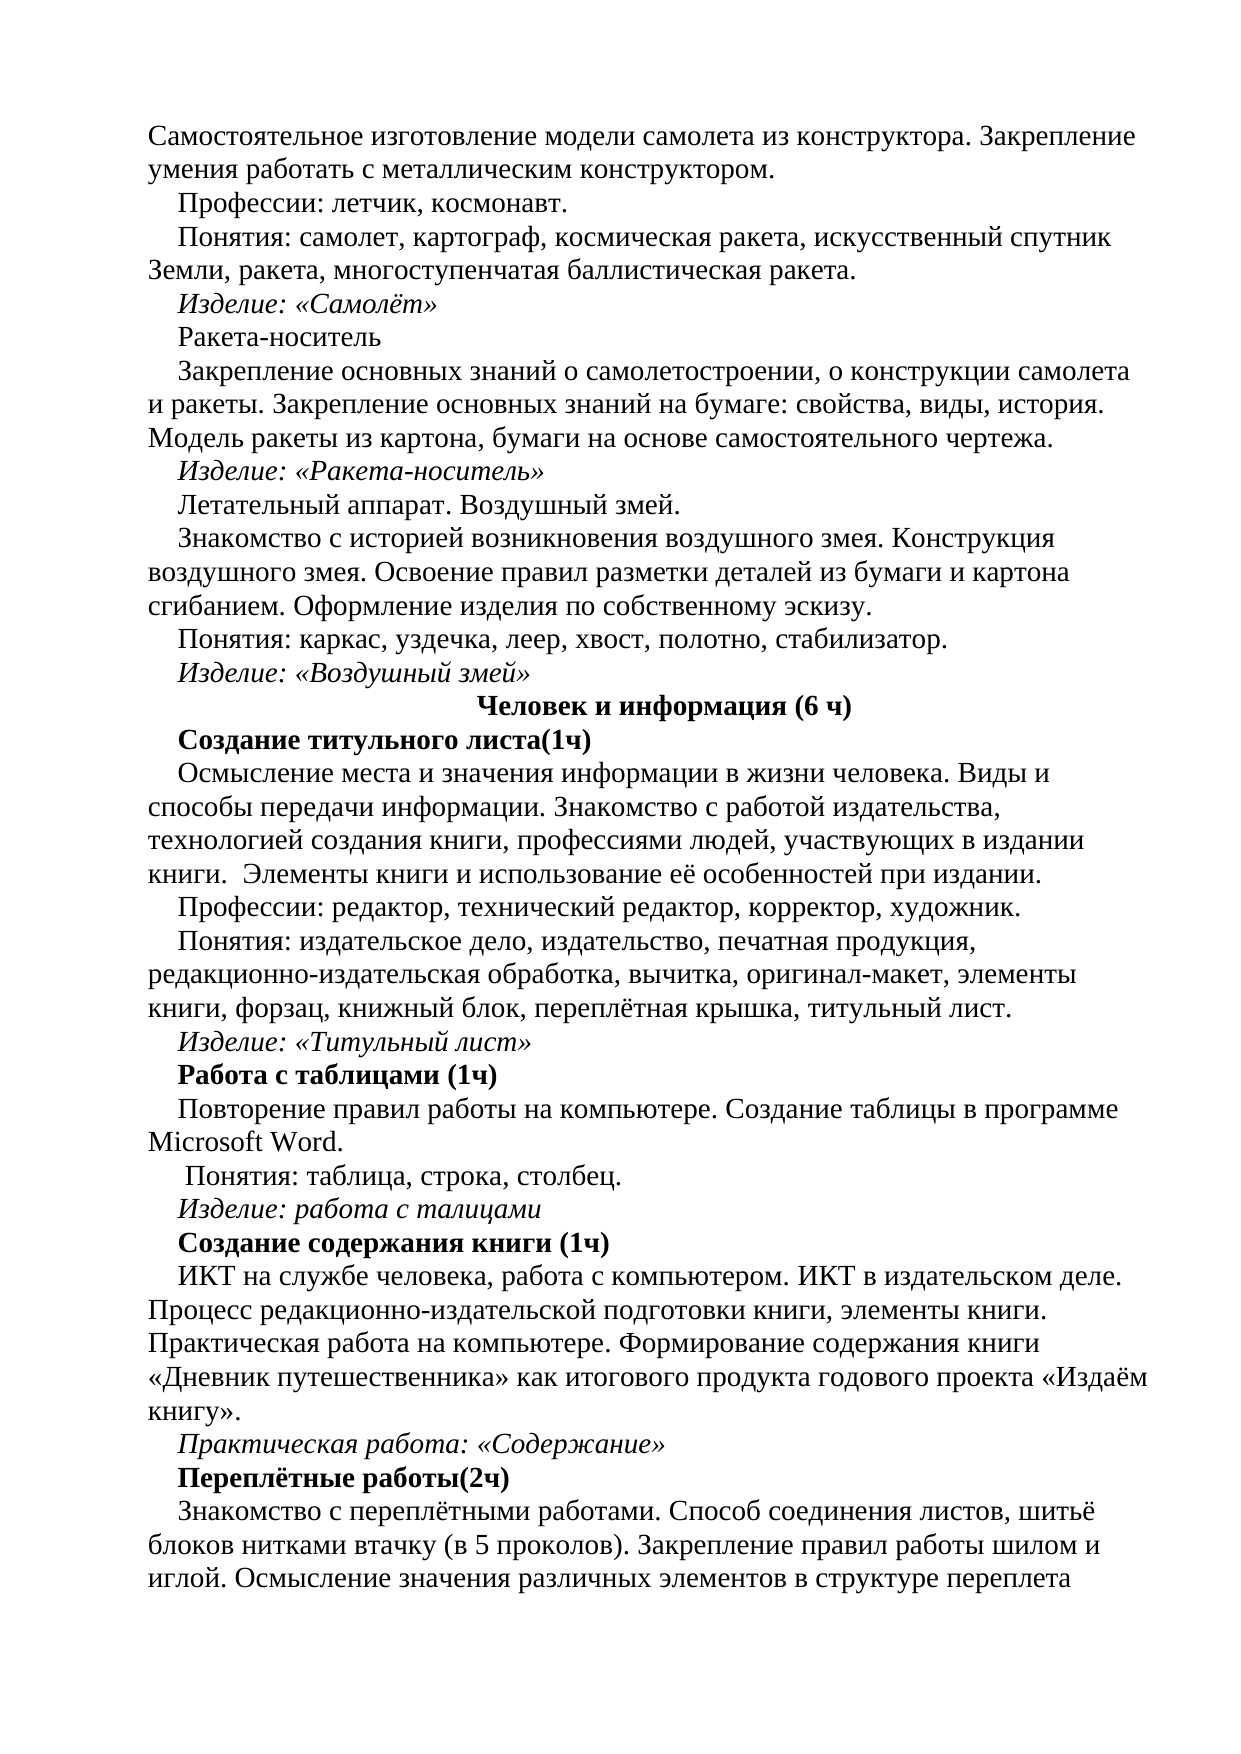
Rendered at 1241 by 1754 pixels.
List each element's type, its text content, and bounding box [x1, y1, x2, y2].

text Создание содержания книги (1ч) [148, 1225, 1152, 1258]
text Летательный аппарат. Воздушный змей. [148, 487, 1152, 521]
text Изделие: «Ракета-носитель» [148, 453, 1152, 487]
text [148, 1493, 1152, 1594]
text Изделие: работа с талицами [148, 1191, 1152, 1225]
text Понятия: таблица, строка, столбец. [148, 1158, 1152, 1191]
text Осмысление места и значения информации в жизни человека. Виды и способы передачи информации. Знакомство с работой издательства, технологией создания книги, профессиями людей, участвующих в издании книги. Элементы книги и использование её особенностей при издании. [148, 755, 1152, 889]
text Понятия: каркас, уздечка, леер, хвост, полотно, стабилизатор. [148, 621, 1152, 655]
text Человек и информация (6 ч) [148, 688, 1152, 722]
text Изделие: «Воздушный змей» [148, 655, 1152, 688]
text Переплётные работы(2ч) [148, 1460, 1152, 1493]
text ИКТ на службе человека, работа с компьютером. ИКТ в издательском деле. Процесс редакционно-издательской подготовки книги, элементы книги. Практическая работа на компьютере. Формирование содержания книги «Дневник путешественника» как итогового продукта годового проекта «Издаём книгу». [148, 1258, 1152, 1426]
text Профессии: редактор, технический редактор, корректор, художник. [148, 889, 1152, 923]
text Понятия: издательское дело, издательство, печатная продукция, редакционно-издательская обработка, вычитка, оригинал-макет, элементы книги, форзац, книжный блок, переплётная крышка, титульный лист. [148, 923, 1152, 1024]
text Создание титульного листа(1ч) [148, 722, 1152, 755]
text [148, 118, 1152, 185]
text Понятия: самолет, картограф, космическая ракета, искусственный спутник Земли, ракета, многоступенчатая баллистическая ракета. [148, 219, 1152, 286]
text Ракета-носитель [148, 319, 1152, 353]
text Работа с таблицами (1ч) [148, 1057, 1152, 1091]
text Изделие: «Самолёт» [148, 286, 1152, 319]
text Повторение правил работы на компьютере. Создание таблицы в программе Microsoft Word. [148, 1091, 1152, 1158]
text Профессии: летчик, космонавт. [148, 185, 1152, 219]
text Практическая работа: «Содержание» [148, 1426, 1152, 1460]
text Изделие: «Титульный лист» [148, 1024, 1152, 1057]
text Знакомство с историей возникновения воздушного змея. Конструкция воздушного змея. Освоение правил разметки деталей из бумаги и картона сгибанием. Оформление изделия по собственному эскизу. [148, 521, 1152, 621]
text Закрепление основных знаний о самолетостроении, о конструкции самолета и ракеты. Закрепление основных знаний на бумаге: свойства, виды, история. Модель ракеты из картона, бумаги на основе самостоятельного чертежа. [148, 353, 1152, 453]
